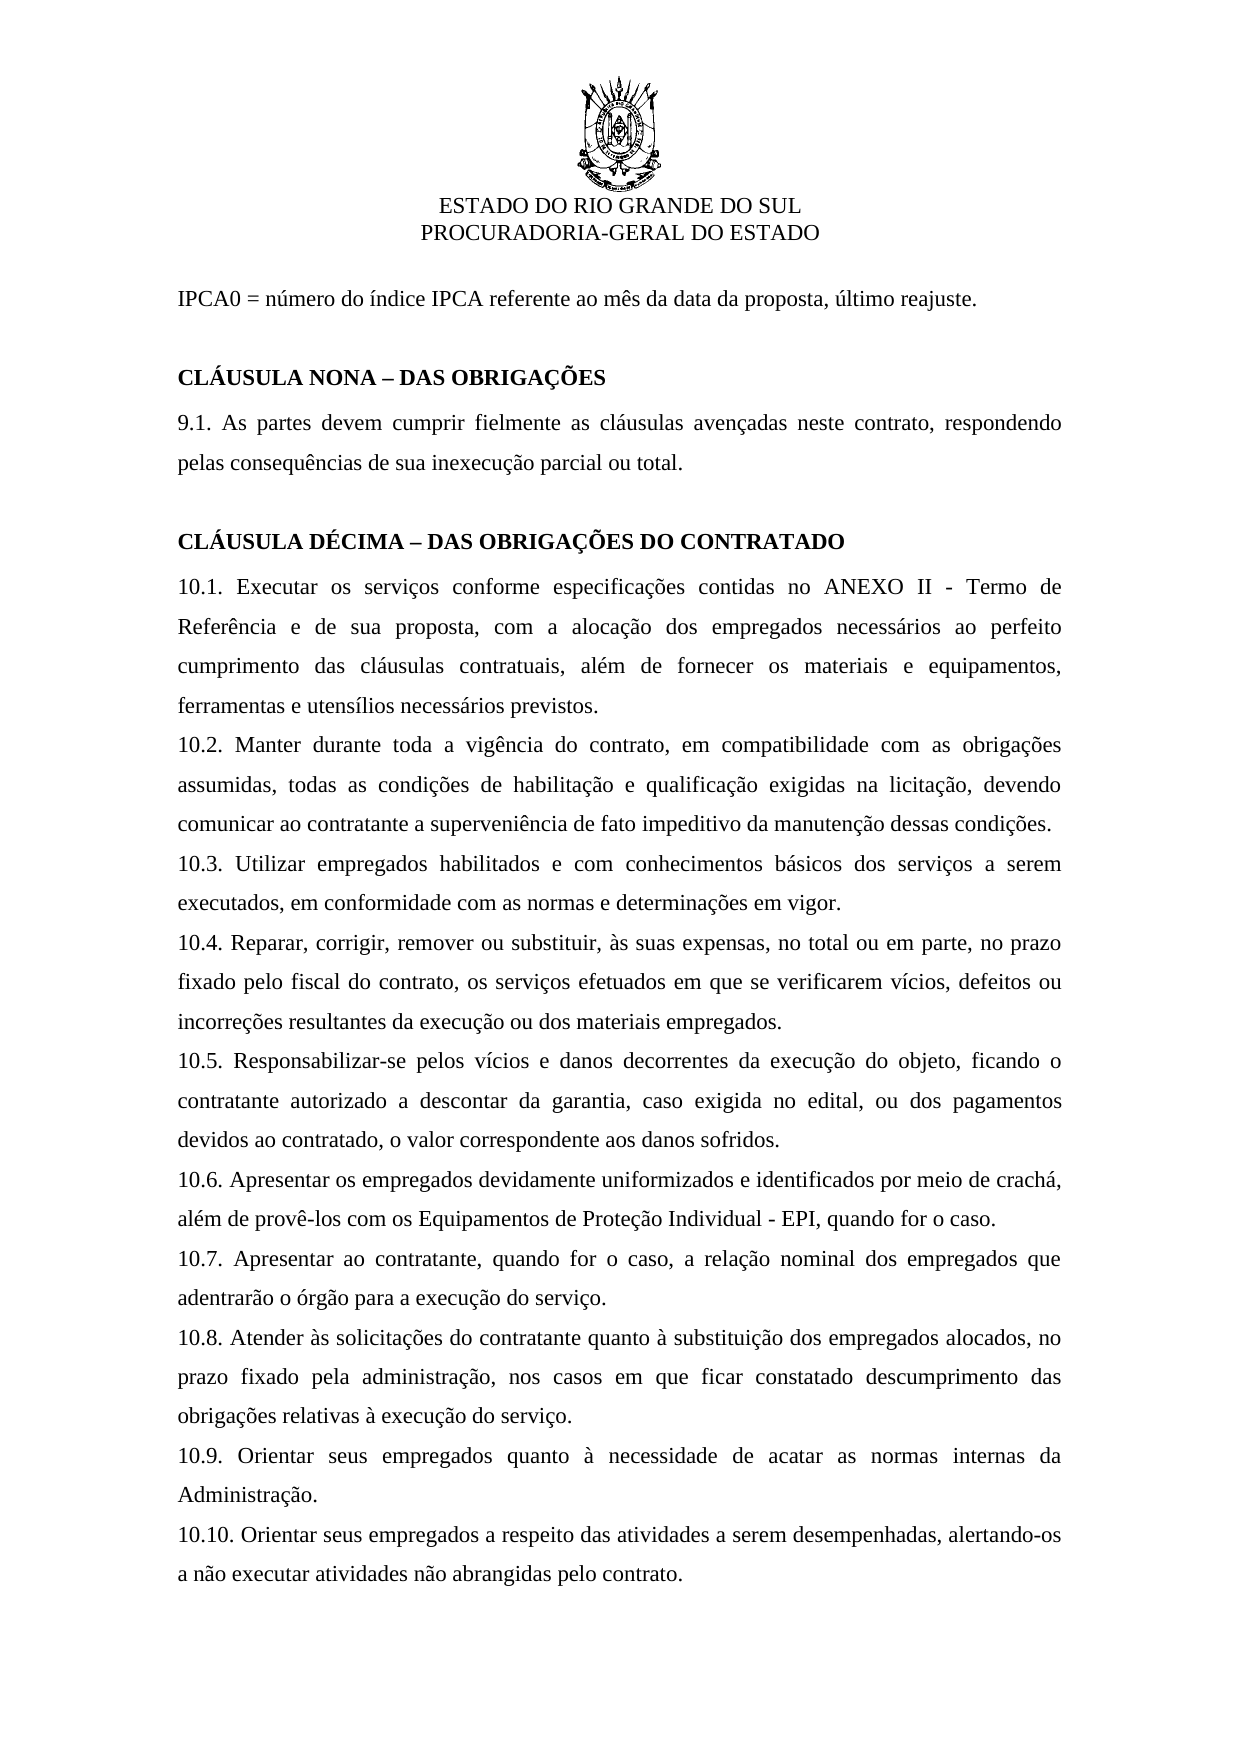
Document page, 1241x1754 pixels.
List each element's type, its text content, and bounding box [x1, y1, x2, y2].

subtitle CLÁUSULA NONA – DAS OBRIGAÇÕES [177, 363, 1063, 390]
text 10.4. Reparar, corrigir, remover ou substituir, às suas expensas, no total ou em parte, no prazo fixado pelo fiscal do contrato, os serviços efetuados em que se verificarem vícios, defeitos ou incorreções resultantes da execução ou dos materiais empregados. [177, 929, 1063, 1034]
text 10.3. Utilizar empregados habilitados e com conhecimentos básicos dos serviços a serem executados, em conformidade com as normas e determinações em vigor. [177, 850, 1063, 916]
text 10.7. Apresentar ao contratante, quando for o caso, a relação nominal dos empregados que adentrarão o órgão para a execução do serviço. [177, 1244, 1063, 1310]
text 10.9. Orientar seus empregados quanto à necessidade de acatar as normas internas da Administração. [177, 1442, 1063, 1508]
text 10.5. Responsabilizar-se pelos vícios e danos decorrentes da execução do objeto, ficando o contratante autorizado a descontar da garantia, caso exigida no edital, ou dos pagamentos devidos ao contratado, o valor correspondente aos danos sofridos. [177, 1047, 1063, 1152]
text 10.8. Atender às solicitações do contratante quanto à substituição dos empregados alocados, no prazo fixado pela administração, nos casos em que ficar constatado descumprimento das obrigações relativas à execução do serviço. [177, 1323, 1063, 1429]
text 10.1. Executar os serviços conforme especificações contidas no ANEXO II - Termo de Referência e de sua proposta, com a alocação dos empregados necessários ao perfeito cumprimento das cláusulas contratuais, além de fornecer os materiais e equipamentos, ferramentas e utensílios necessários previstos. [177, 573, 1063, 718]
subtitle CLÁUSULA DÉCIMA – DAS OBRIGAÇÕES DO CONTRATADO [177, 528, 1063, 554]
text 10.10. Orientar seus empregados a respeito das atividades a serem desempenhadas, alertando-os a não executar atividades não abrangidas pelo contrato. [177, 1521, 1063, 1587]
text 9.1. As partes devem cumprir fielmente as cláusulas avençadas neste contrato, respondendo pelas consequências de sua inexecução parcial ou total. [177, 409, 1063, 475]
text 10.6. Apresentar os empregados devidamente uniformizados e identificados por meio de crachá, além de provê-los com os Equipamentos de Proteção Individual - EPI, quando for o caso. [177, 1166, 1063, 1231]
text IPCA0 = número do índice IPCA referente ao mês da data da proposta, último reajuste. [177, 284, 1063, 311]
text 10.2. Manter durante toda a vigência do contrato, em compatibilidade com as obrigações assumidas, todas as condições de habilitação e qualificação exigidas na licitação, devendo comunicar ao contratante a superveniência de fato impeditivo da manutenção dessas condições. [177, 731, 1063, 837]
picture [576, 73, 664, 193]
